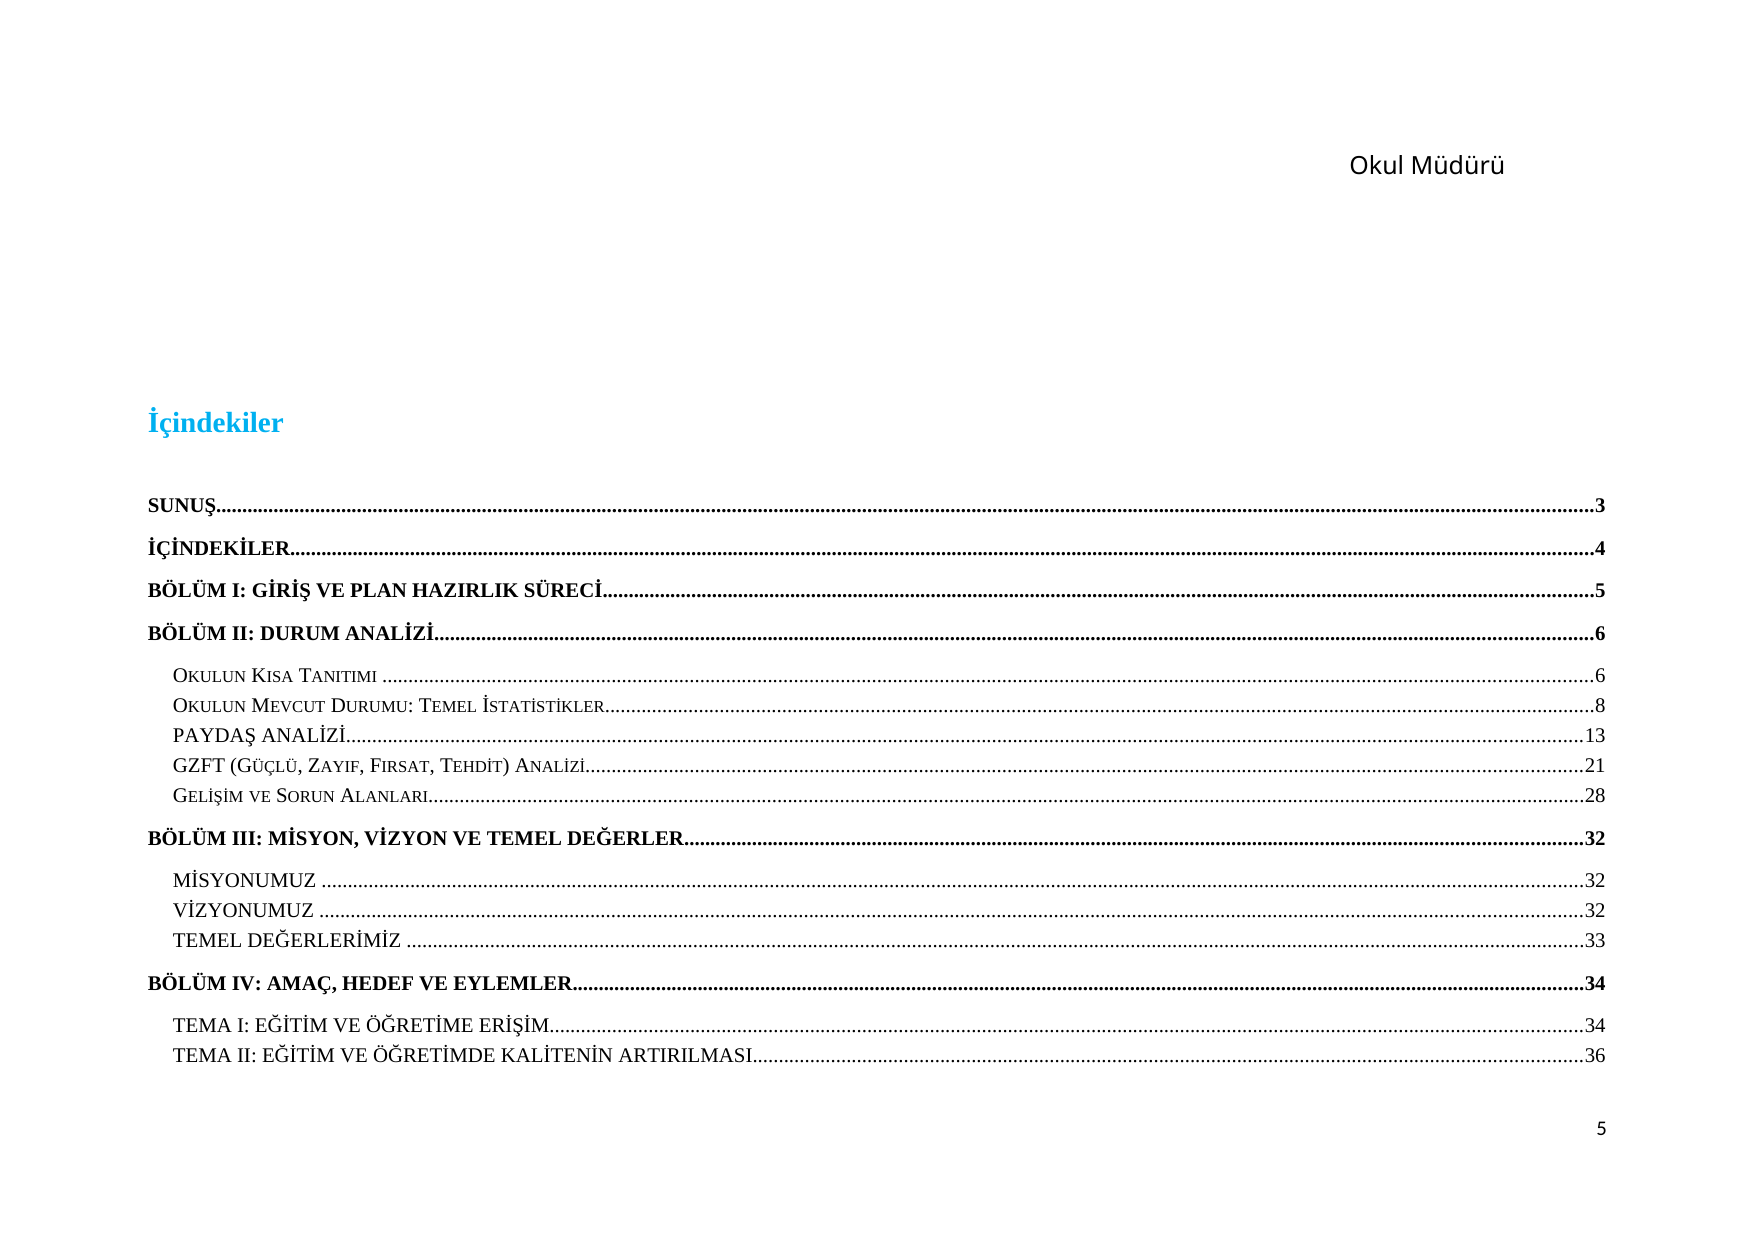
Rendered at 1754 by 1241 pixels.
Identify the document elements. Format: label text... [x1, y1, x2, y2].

text Gelişim ve Sorun Alanları 28 [173, 783, 1606, 807]
text BÖLÜM III: MİSYON, VİZYON VE TEMEL DEĞERLER 32 [148, 825, 1606, 849]
text BÖLÜM I: GİRİŞ ve PLAN HAZIRLIK SÜRECİ 5 [148, 578, 1606, 602]
text GZFT (Güçlü, Zayıf, Fırsat, Tehdit) Analizi 21 [173, 753, 1606, 777]
text BÖLÜM IV: AMAÇ, HEDEF VE EYLEMLER 34 [148, 970, 1606, 994]
text Okulun Mevcut Durumu: Temel İstatistikler 8 [173, 693, 1606, 717]
text TEMA II: EĞİTİM VE ÖĞRETİMDE KALİTENİN ARTIRILMASI 36 [173, 1043, 1606, 1067]
text Sunuş 3 [148, 493, 1606, 517]
text MİSYONUMUZ 32 [173, 868, 1606, 892]
text İçindekiler 4 [148, 535, 1606, 559]
text TEMEL DEĞERLERİMİZ 33 [173, 928, 1606, 952]
text Okulun Kısa Tanıtımı 6 [173, 663, 1606, 687]
text Okul Müdürü [148, 148, 1606, 182]
text TEMA I: EĞİTİM VE ÖĞRETİME ERİŞİM 34 [173, 1013, 1606, 1037]
text BÖLÜM II: DURUM ANALİZİ 6 [148, 620, 1606, 644]
subtitle İçindekiler [148, 405, 1606, 439]
text VİZYONUMUZ 32 [173, 898, 1606, 922]
text PAYDAŞ ANALİZİ 13 [173, 723, 1606, 747]
